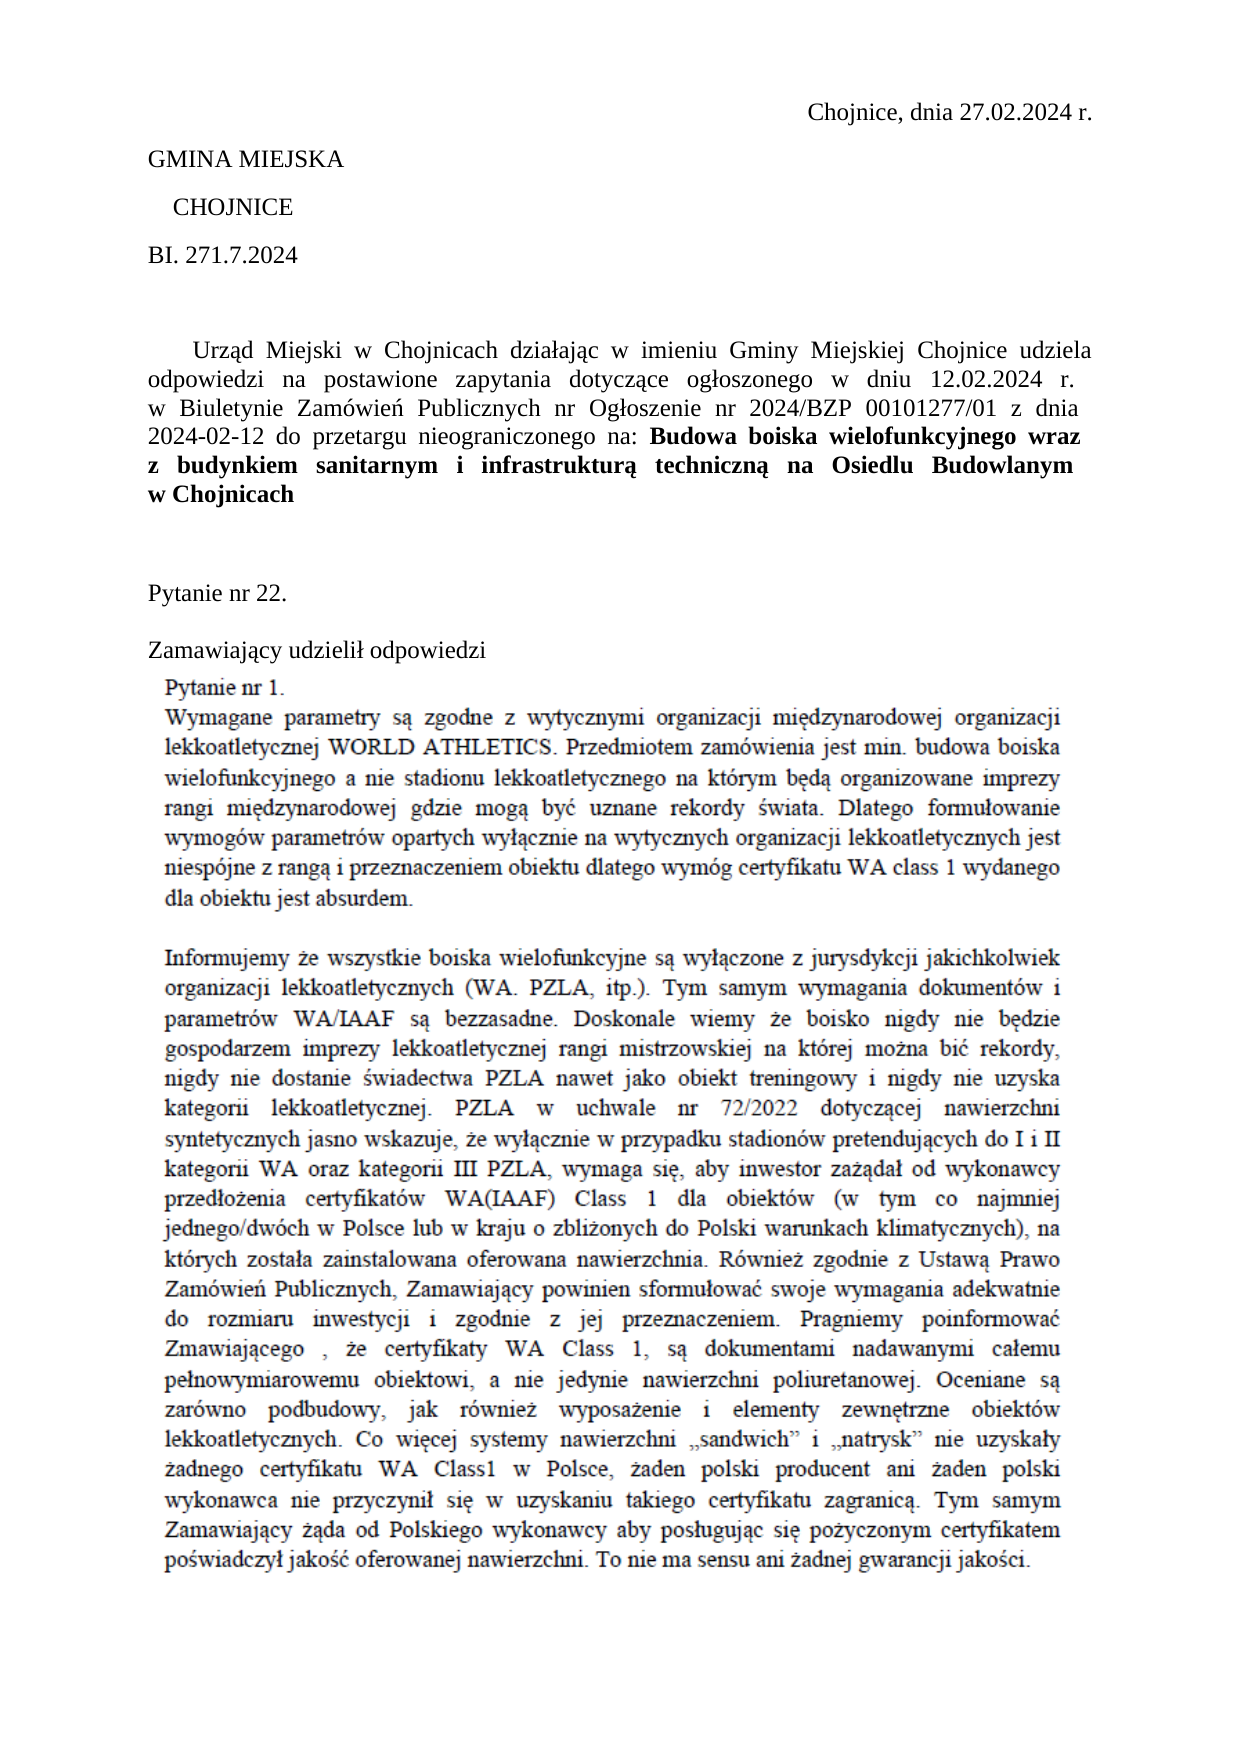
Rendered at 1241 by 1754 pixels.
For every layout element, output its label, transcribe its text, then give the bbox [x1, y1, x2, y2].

text GMINA MIEJSKA [148, 144, 1093, 173]
text Urząd Miejski w Chojnicach działając w imieniu Gminy Miejskiej Chojnice udziela odpowiedzi na postawione zapytania dotyczące ogłoszonego w dniu 12.02.2024 r. w Biuletynie Zamówień Publicznych nr Ogłoszenie nr 2024/BZP 00101277/01 z dnia 2024-02-12 do przetargu nieograniczonego na: Budowa boiska wielofunkcyjnego wraz z budynkiem sanitarnym i infrastrukturą techniczną na Osiedlu Budowlanym w Chojnicach [148, 335, 1093, 508]
text CHOJNICE [148, 192, 1093, 221]
text Pytanie nr 22. [148, 578, 1093, 607]
text Zamawiający udzielił odpowiedzi [148, 636, 1093, 664]
picture [147, 664, 1078, 1577]
text BI. 271.7.2024 [148, 240, 1093, 268]
text Chojnice, dnia 27.02.2024 r. [148, 97, 1093, 125]
